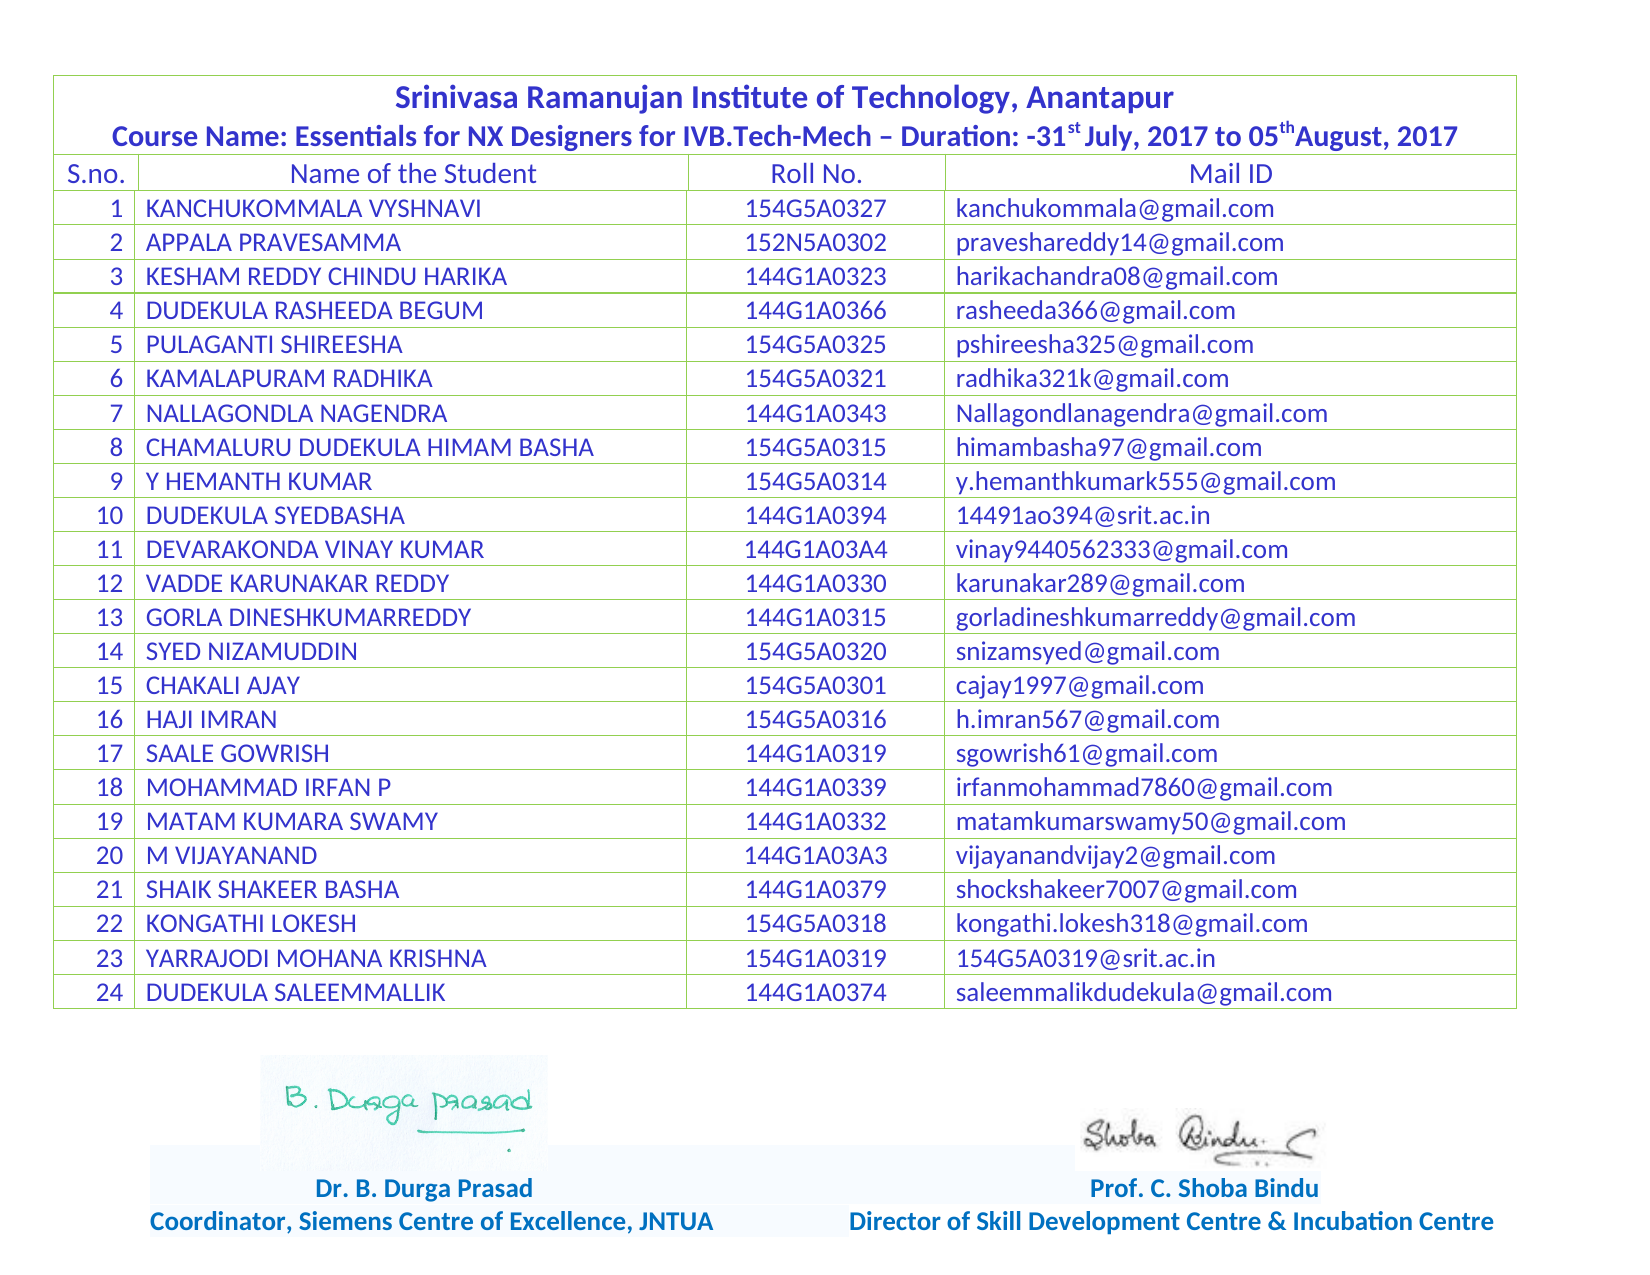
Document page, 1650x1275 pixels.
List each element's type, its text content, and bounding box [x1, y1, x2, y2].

table_cell karunakar289@gmail.com [945, 566, 1516, 599]
table_cell 19 [54, 805, 134, 837]
table_cell 144G1A0315 [687, 600, 944, 633]
table_cell Nallagondlanagendra@gmail.com [945, 396, 1516, 429]
table_cell 7 [54, 396, 134, 429]
table_cell himambasha97@gmail.com [945, 430, 1516, 463]
table_cell APPALA PRAVESAMMA [135, 225, 686, 258]
table_cell YARRAJODI MOHANA KRISHNA [135, 941, 686, 974]
table_cell 144G1A0366 [687, 294, 944, 327]
table_cell 144G1A0394 [687, 498, 944, 531]
table_cell CHAKALI AJAY [135, 668, 686, 701]
table_cell M VIJAYANAND [135, 839, 686, 872]
table_cell CHAMALURU DUDEKULA HIMAM BASHA [135, 430, 686, 463]
table_cell 14 [54, 634, 134, 667]
table_cell irfanmohammad7860@gmail.com [945, 770, 1516, 803]
table_cell PULAGANTI SHIREESHA [135, 328, 686, 361]
table_cell KONGATHI LOKESH [135, 907, 686, 940]
table_cell 154G5A0314 [687, 464, 944, 497]
table_cell DUDEKULA SALEEMMALLIK [135, 975, 686, 1008]
table_cell 14491ao394@srit.ac.in [945, 498, 1516, 531]
table_cell SAALE GOWRISH [135, 736, 686, 769]
table_cell Name of the Student [139, 155, 688, 190]
picture [260, 1055, 548, 1171]
table_cell 9 [54, 464, 134, 497]
table_cell KANCHUKOMMALA VYSHNAVI [135, 191, 686, 224]
table_cell SYED NIZAMUDDIN [135, 634, 686, 667]
table_cell 144G1A0339 [687, 770, 944, 803]
table_cell sgowrish61@gmail.com [945, 736, 1516, 769]
table_cell 3 [54, 260, 134, 292]
table_header Srinivasa Ramanujan Institute of Technology, Anantapur Course Name: Essentials for NX Designers for IVB.Tech-Mech – Duration: -31st July, 2017 to 05thAugust, 2017 [54, 76, 1516, 154]
table_cell radhika321k@gmail.com [945, 362, 1516, 395]
table_cell 154G5A0327 [687, 191, 944, 224]
table_cell 17 [54, 736, 134, 769]
table_cell 152N5A0302 [687, 225, 944, 258]
table_cell matamkumarswamy50@gmail.com [945, 805, 1516, 837]
table_cell Roll No. [689, 155, 945, 190]
table_cell MATAM KUMARA SWAMY [135, 805, 686, 837]
table_cell vinay9440562333@gmail.com [945, 532, 1516, 565]
table_cell KESHAM REDDY CHINDU HARIKA [135, 260, 686, 292]
table_cell 144G1A0323 [687, 260, 944, 292]
table_cell 20 [54, 839, 134, 872]
table_cell saleemmalikdudekula@gmail.com [945, 975, 1516, 1008]
table_cell SHAIK SHAKEER BASHA [135, 873, 686, 906]
table_cell DEVARAKONDA VINAY KUMAR [135, 532, 686, 565]
table_cell 4 [54, 294, 134, 327]
table_cell GORLA DINESHKUMARREDDY [135, 600, 686, 633]
table_cell 144G1A0379 [687, 873, 944, 906]
table_cell 144G1A0330 [687, 566, 944, 599]
table_cell DUDEKULA RASHEEDA BEGUM [135, 294, 686, 327]
table_cell Mail ID [946, 155, 1516, 190]
table_cell 22 [54, 907, 134, 940]
table_cell 24 [54, 975, 134, 1008]
table_cell h.imran567@gmail.com [945, 702, 1516, 735]
table_cell 154G5A0301 [687, 668, 944, 701]
table_cell MOHAMMAD IRFAN P [135, 770, 686, 803]
table_cell 154G5A0320 [687, 634, 944, 667]
table_cell 23 [54, 941, 134, 974]
table_cell 144G1A0319 [687, 736, 944, 769]
table_cell VADDE KARUNAKAR REDDY [135, 566, 686, 599]
table_cell 5 [54, 328, 134, 361]
table_cell 18 [54, 770, 134, 803]
table_cell 154G5A0318 [687, 907, 944, 940]
table_cell kanchukommala@gmail.com [945, 191, 1516, 224]
table_cell NALLAGONDLA NAGENDRA [135, 396, 686, 429]
table_cell kongathi.lokesh318@gmail.com [945, 907, 1516, 940]
table_cell 144G1A0374 [687, 975, 944, 1008]
table_cell KAMALAPURAM RADHIKA [135, 362, 686, 395]
table_cell 21 [54, 873, 134, 906]
table_cell 11 [54, 532, 134, 565]
table_cell 154G5A0316 [687, 702, 944, 735]
table_cell DUDEKULA SYEDBASHA [135, 498, 686, 531]
table_cell S.no. [54, 155, 138, 190]
table_cell HAJI IMRAN [135, 702, 686, 735]
table_cell 154G1A0319 [687, 941, 944, 974]
table_cell 13 [54, 600, 134, 633]
table_cell 154G5A0319@srit.ac.in [945, 941, 1516, 974]
table_cell rasheeda366@gmail.com [945, 294, 1516, 327]
table_cell praveshareddy14@gmail.com [945, 225, 1516, 258]
table_cell y.hemanthkumark555@gmail.com [945, 464, 1516, 497]
table_cell vijayanandvijay2@gmail.com [945, 839, 1516, 872]
table_cell 10 [54, 498, 134, 531]
table_cell 16 [54, 702, 134, 735]
table_cell 154G5A0315 [687, 430, 944, 463]
table_cell 2 [54, 225, 134, 258]
table_cell 8 [54, 430, 134, 463]
table_cell 144G1A03A3 [687, 839, 944, 872]
table_cell pshireesha325@gmail.com [945, 328, 1516, 361]
table_cell shockshakeer7007@gmail.com [945, 873, 1516, 906]
table_cell 6 [54, 362, 134, 395]
table_cell cajay1997@gmail.com [945, 668, 1516, 701]
table_cell 144G1A03A4 [687, 532, 944, 565]
table_cell snizamsyed@gmail.com [945, 634, 1516, 667]
table_cell 12 [54, 566, 134, 599]
table_cell gorladineshkumarreddy@gmail.com [945, 600, 1516, 633]
table_cell Y HEMANTH KUMAR [135, 464, 686, 497]
table_cell 15 [54, 668, 134, 701]
table_cell harikachandra08@gmail.com [945, 260, 1516, 292]
table_cell 154G5A0321 [687, 362, 944, 395]
table_cell 154G5A0325 [687, 328, 944, 361]
table_cell 144G1A0332 [687, 805, 944, 837]
table_cell 1 [54, 191, 134, 224]
table_cell 144G1A0343 [687, 396, 944, 429]
